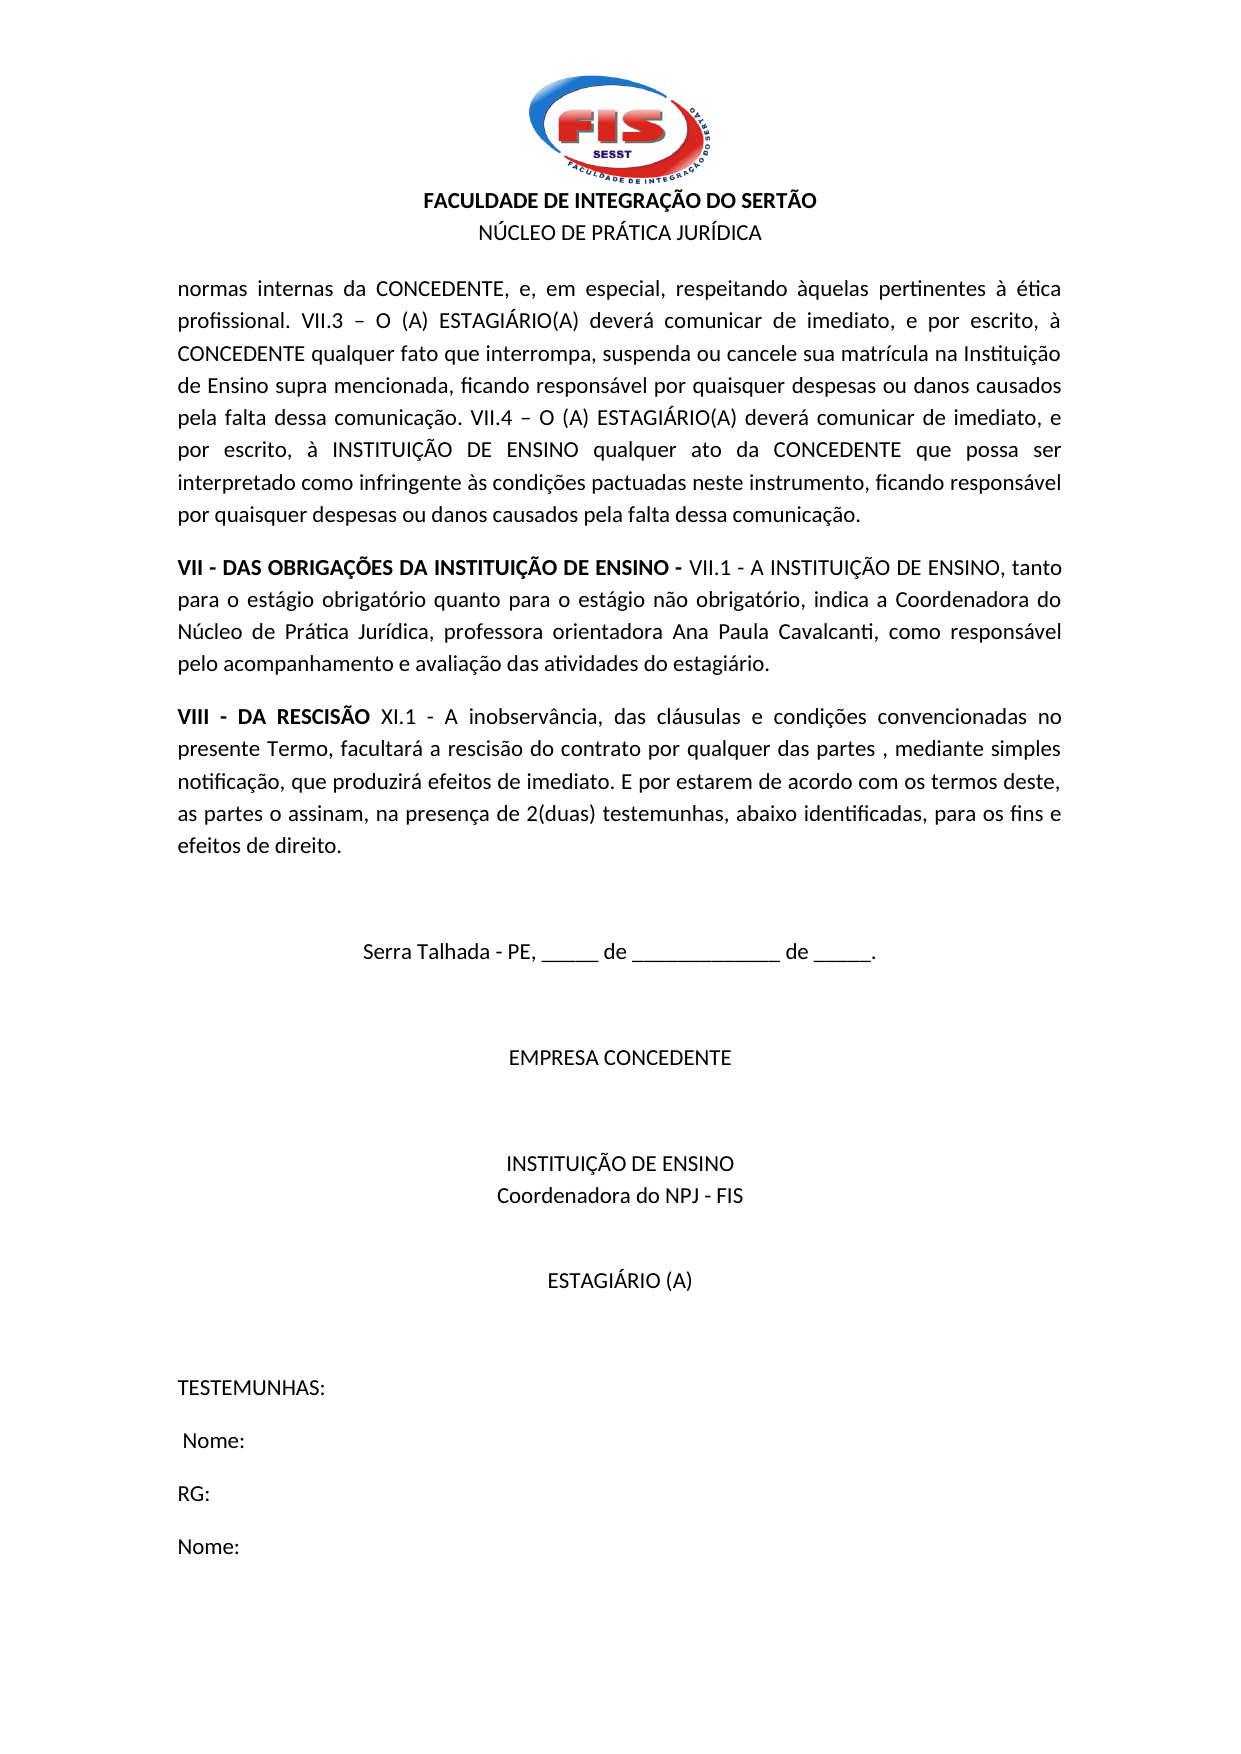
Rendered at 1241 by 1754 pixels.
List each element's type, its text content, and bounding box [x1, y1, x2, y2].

picture [526, 73, 714, 187]
text EMPRESA CONCEDENTE [177, 1043, 1063, 1071]
text ESTAGIÁRIO (A) [177, 1267, 1063, 1295]
text VII - DAS OBRIGAÇÕES DA INSTITUIÇÃO DE ENSINO - VII.1 - A INSTITUIÇÃO DE ENSINO, tanto para o estágio obrigatório quanto para o estágio não obrigatório, indica a Coordenadora do Núcleo de Prática Jurídica, professora orientadora Ana Paula Cavalcanti, como responsável pelo acompanhamento e avaliação das atividades do estagiário. [177, 553, 1063, 677]
text VIII - DA RESCISÃO XI.1 - A inobservância, das cláusulas e condições convencionadas no presente Termo, facultará a rescisão do contrato por qualquer das partes , mediante simples notificação, que produzirá efeitos de imediato. E por estarem de acordo com os termos deste, as partes o assinam, na presença de 2(duas) testemunhas, abaixo identificadas, para os fins e efeitos de direito. [177, 702, 1063, 859]
text Coordenadora do NPJ - FIS [177, 1181, 1063, 1209]
text TESTEMUNHAS: [177, 1373, 1063, 1401]
text Nome: [177, 1426, 1063, 1454]
text INSTITUIÇÃO DE ENSINO [177, 1149, 1063, 1177]
text Serra Talhada - PE, _____ de _____________ de _____. [177, 937, 1063, 965]
text Nome: [177, 1532, 1063, 1560]
text RG: [177, 1479, 1063, 1507]
